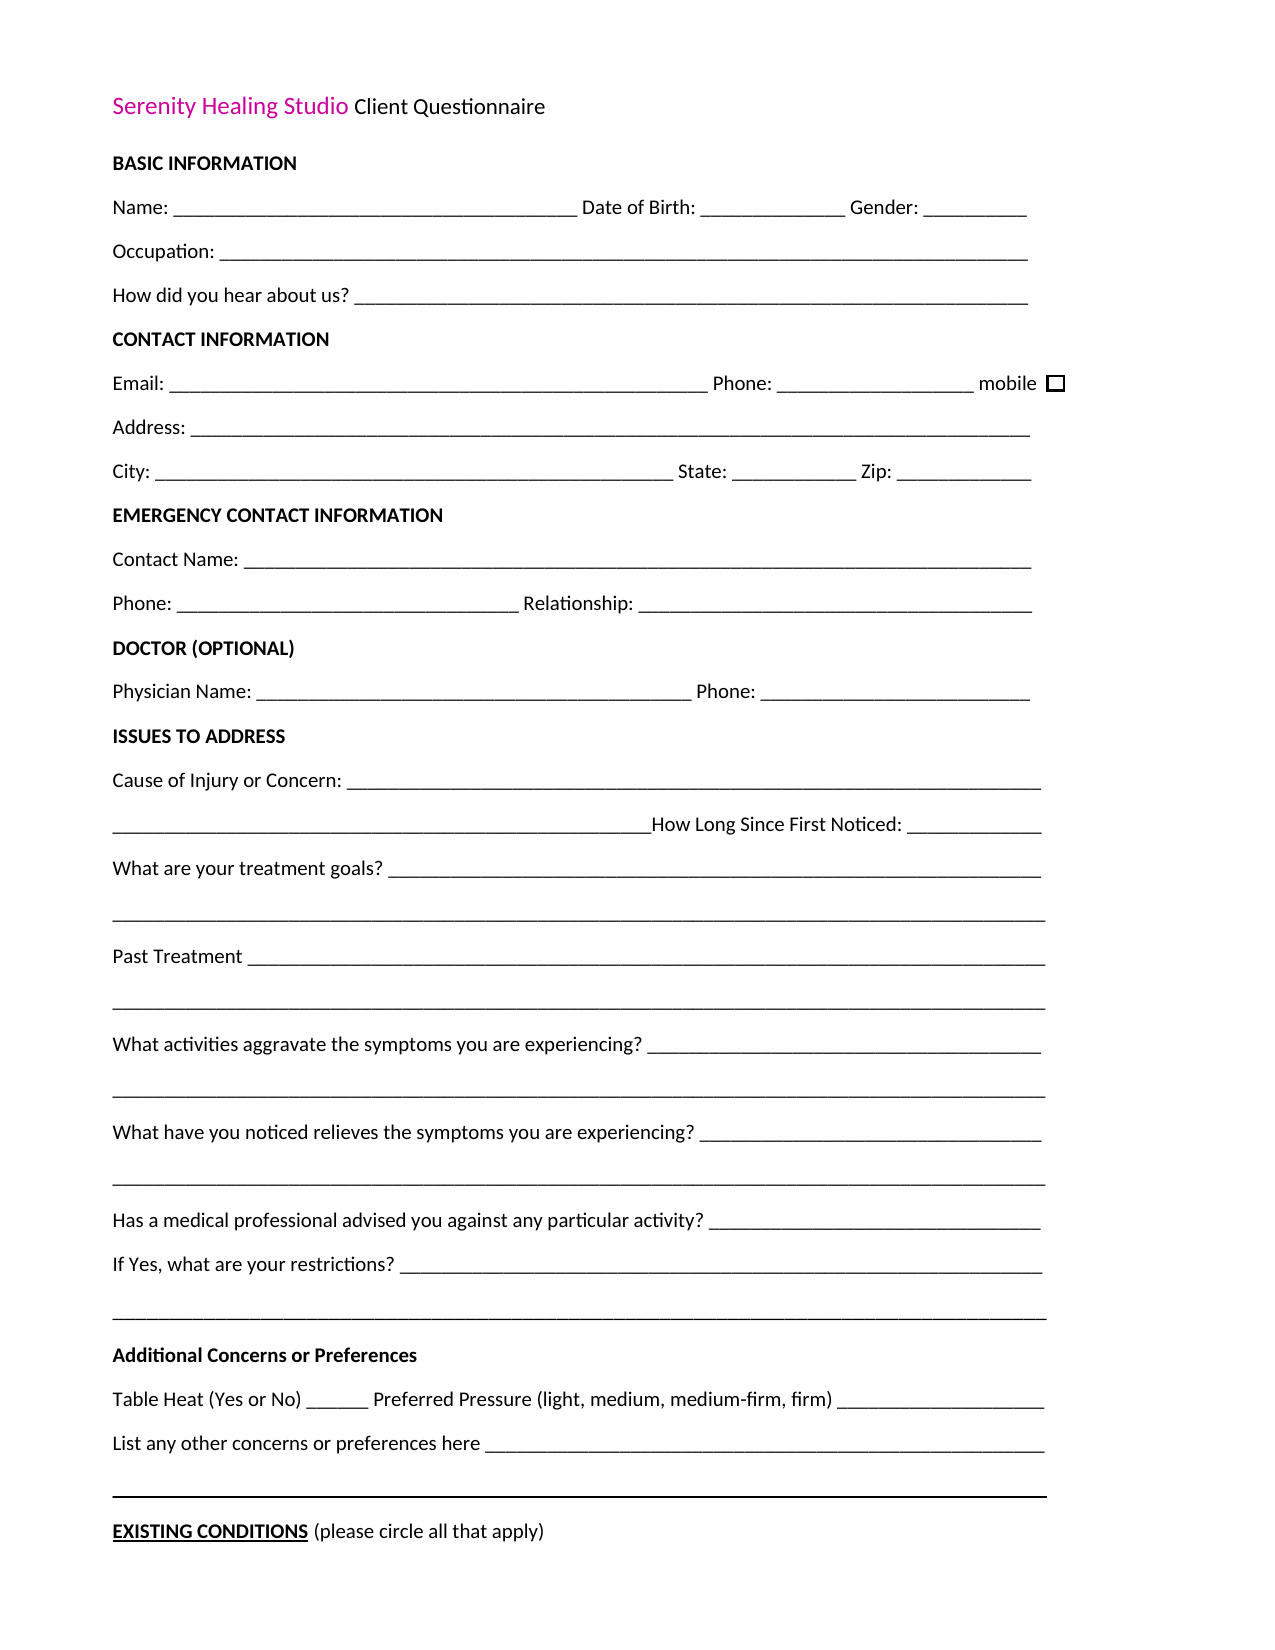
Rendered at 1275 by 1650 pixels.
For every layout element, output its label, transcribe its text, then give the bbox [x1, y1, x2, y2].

text Email: ____________________________________________________ Phone: ___________________ mobile [112, 370, 1162, 396]
text What are your treatment goals? _______________________________________________________________ [112, 855, 1162, 880]
text __________________________________________________________________________________________ [112, 987, 1162, 1013]
text DOCTOR (OPTIONAL) [112, 635, 1162, 660]
text ____________________________________________________How Long Since First Noticed: _____________ [112, 811, 1162, 836]
text __________________________________________________________________________________ [112, 1296, 1162, 1324]
text __________________________________________________________________________________________ [112, 1075, 1162, 1101]
text List any other concerns or preferences here ______________________________________________________ [112, 1431, 1162, 1456]
text ISSUES TO ADDRESS [112, 723, 1162, 748]
text Table Heat (Yes or No) ______ Preferred Pressure (light, medium, medium-firm, firm) ____________________ [112, 1387, 1162, 1412]
text EMERGENCY CONTACT INFORMATION [112, 502, 1162, 528]
text What activities aggravate the symptoms you are experiencing? ______________________________________ [112, 1031, 1162, 1057]
text Name: _______________________________________ Date of Birth: ______________ Gender: __________ [112, 194, 1162, 219]
text Has a medical professional advised you against any particular activity? ________________________________ [112, 1207, 1162, 1233]
text __________________________________________________________________________________________ [112, 1163, 1162, 1189]
text If Yes, what are your restrictions? ______________________________________________________________ [112, 1252, 1162, 1277]
text Phone: _________________________________ Relationship: ______________________________________ [112, 591, 1162, 616]
text __________________________________________________________________________________________ [112, 1475, 1162, 1500]
text Cause of Injury or Concern: ___________________________________________________________________ [112, 767, 1162, 792]
text Physician Name: __________________________________________ Phone: __________________________ [112, 679, 1162, 704]
text How did you hear about us? _________________________________________________________________ [112, 282, 1162, 308]
text What have you noticed relieves the symptoms you are experiencing? _________________________________ [112, 1119, 1162, 1145]
text Occupation: ______________________________________________________________________________ [112, 238, 1162, 263]
text Additional Concerns or Preferences [112, 1342, 1162, 1368]
text BASIC INFORMATION [112, 150, 1162, 175]
text Past Treatment _____________________________________________________________________________ [112, 943, 1162, 968]
text City: __________________________________________________ State: ____________ Zip: _____________ [112, 458, 1162, 484]
text Address: _________________________________________________________________________________ [112, 414, 1162, 440]
text EXISTING CONDITIONS (please circle all that apply) [112, 1519, 1162, 1544]
text CONTACT INFORMATION [112, 326, 1162, 352]
text __________________________________________________________________________________________ [112, 899, 1162, 924]
text Contact Name: ____________________________________________________________________________ [112, 547, 1162, 572]
